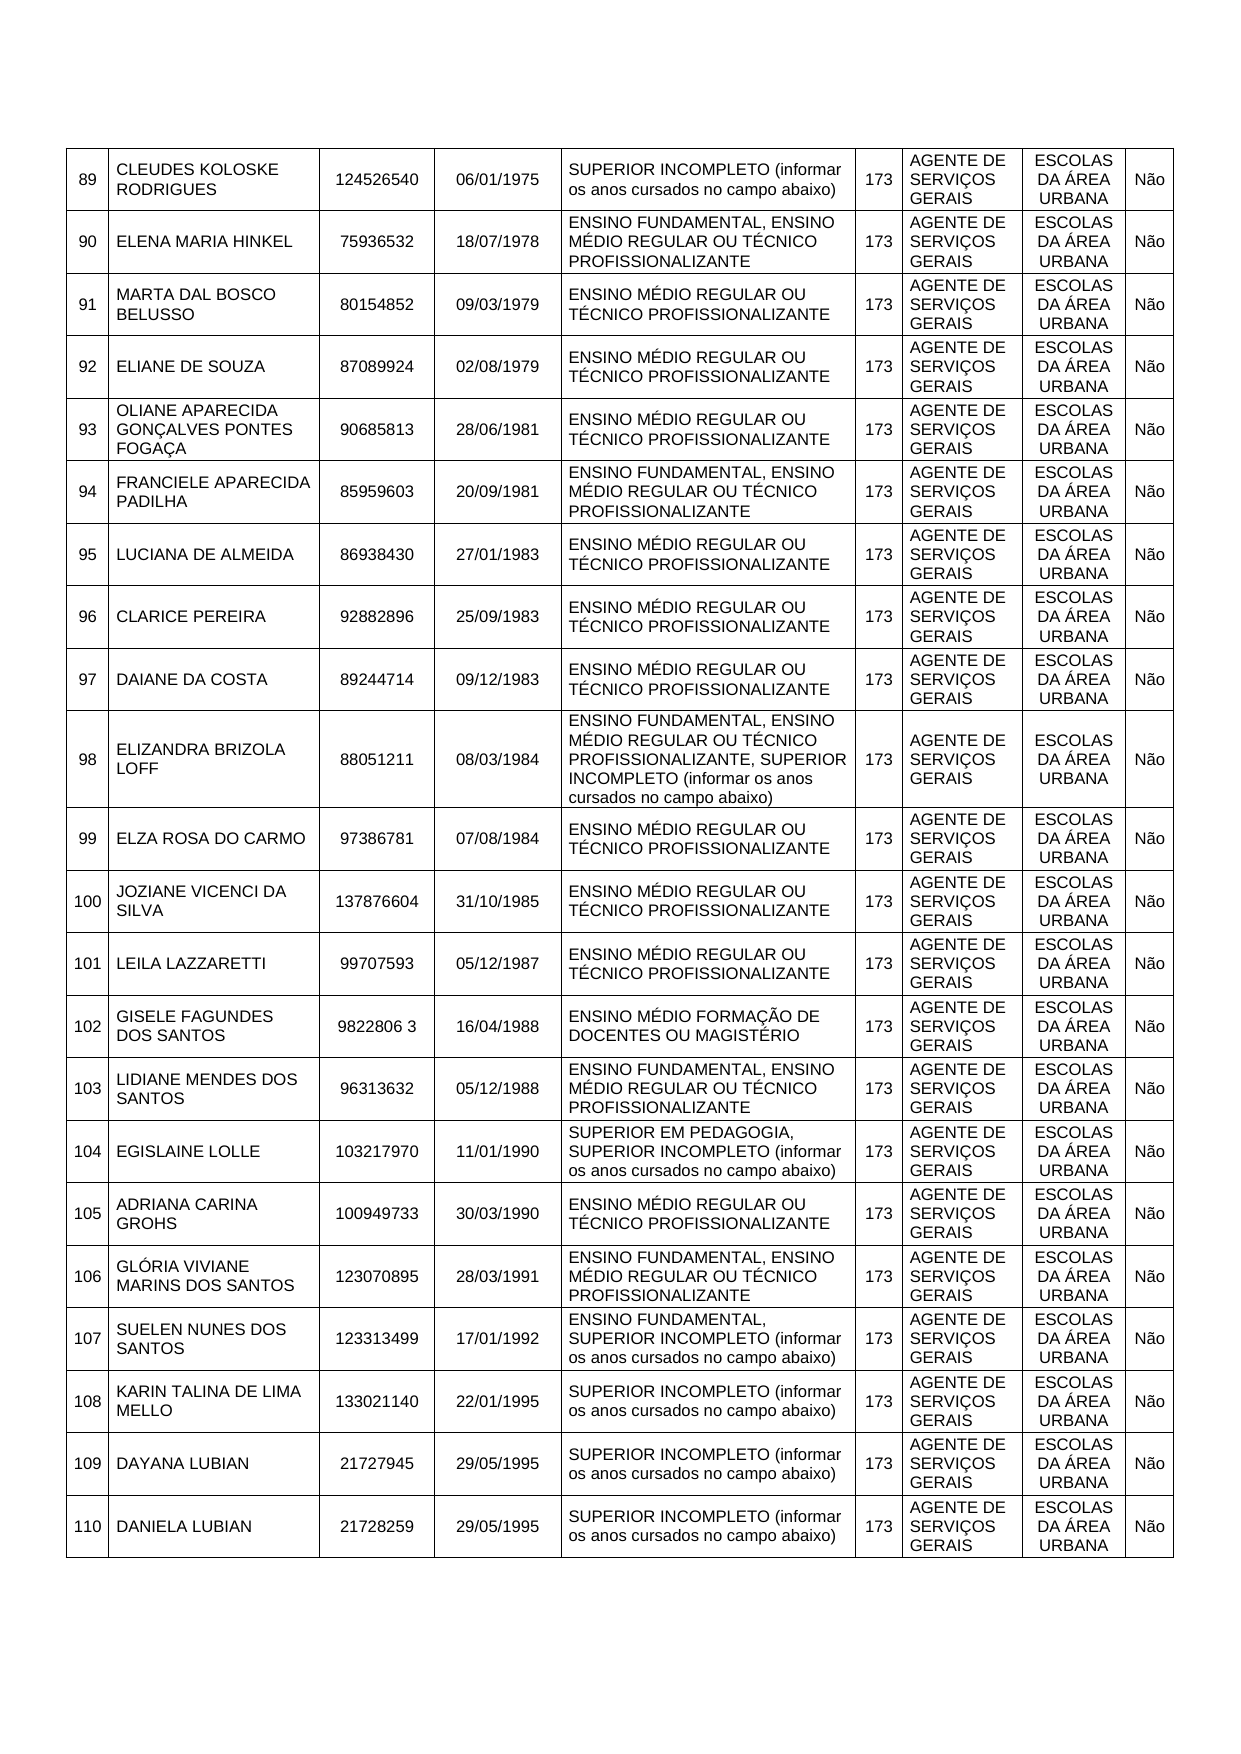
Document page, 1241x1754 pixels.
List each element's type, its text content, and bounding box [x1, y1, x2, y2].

table_cell 09/12/1983 [435, 649, 561, 710]
table_cell ENSINO MÉDIO REGULAR OU TÉCNICO PROFISSIONALIZANTE [562, 399, 855, 460]
table_cell ESCOLAS DA ÁREA URBANA [1023, 649, 1125, 710]
table_cell AGENTE DE SERVIÇOS GERAIS [903, 933, 1022, 994]
table_cell 96 [67, 586, 108, 648]
table_cell ESCOLAS DA ÁREA URBANA [1023, 399, 1125, 460]
table_cell 28/03/1991 [435, 1246, 561, 1307]
table_cell Não [1126, 149, 1173, 210]
table_cell ENSINO FUNDAMENTAL, ENSINO MÉDIO REGULAR OU TÉCNICO PROFISSIONALIZANTE [562, 211, 855, 273]
table_cell ENSINO MÉDIO REGULAR OU TÉCNICO PROFISSIONALIZANTE [562, 871, 855, 932]
table_cell 173 [856, 524, 902, 585]
table_cell 27/01/1983 [435, 524, 561, 585]
table_cell ESCOLAS DA ÁREA URBANA [1023, 933, 1125, 994]
table_cell AGENTE DE SERVIÇOS GERAIS [903, 649, 1022, 710]
table_cell ESCOLAS DA ÁREA URBANA [1023, 274, 1125, 335]
table_cell ESCOLAS DA ÁREA URBANA [1023, 871, 1125, 932]
table_cell Não [1126, 1183, 1173, 1244]
table_cell 173 [856, 211, 902, 273]
table_cell OLIANE APARECIDA GONÇALVES PONTES FOGAÇA [109, 399, 319, 460]
table_cell ESCOLAS DA ÁREA URBANA [1023, 1121, 1125, 1182]
table_cell AGENTE DE SERVIÇOS GERAIS [903, 1183, 1022, 1244]
table_cell Não [1126, 711, 1173, 807]
table_cell 05/12/1987 [435, 933, 561, 994]
table_cell 109 [67, 1433, 108, 1494]
table_cell Não [1126, 586, 1173, 648]
table_cell SUELEN NUNES DOS SANTOS [109, 1308, 319, 1369]
table_cell 105 [67, 1183, 108, 1244]
table_cell 80154852 [320, 274, 434, 335]
table_cell 89244714 [320, 649, 434, 710]
table_cell GISELE FAGUNDES DOS SANTOS [109, 996, 319, 1057]
table_cell 25/09/1983 [435, 586, 561, 648]
table_cell 17/01/1992 [435, 1308, 561, 1369]
table_cell AGENTE DE SERVIÇOS GERAIS [903, 399, 1022, 460]
table_cell 02/08/1979 [435, 336, 561, 398]
table_cell Não [1126, 1246, 1173, 1307]
table_cell 97386781 [320, 808, 434, 869]
table_cell 92 [67, 336, 108, 398]
table_cell ENSINO FUNDAMENTAL, ENSINO MÉDIO REGULAR OU TÉCNICO PROFISSIONALIZANTE [562, 461, 855, 523]
table_cell DANIELA LUBIAN [109, 1496, 319, 1557]
table_cell ENSINO FUNDAMENTAL, ENSINO MÉDIO REGULAR OU TÉCNICO PROFISSIONALIZANTE [562, 1058, 855, 1119]
table_cell AGENTE DE SERVIÇOS GERAIS [903, 1371, 1022, 1432]
table_cell 21728259 [320, 1496, 434, 1557]
table_cell 124526540 [320, 149, 434, 210]
table_cell Não [1126, 1308, 1173, 1369]
table_cell 94 [67, 461, 108, 523]
table_cell Não [1126, 274, 1173, 335]
table_cell Não [1126, 1371, 1173, 1432]
table_cell 86938430 [320, 524, 434, 585]
table_cell 28/06/1981 [435, 399, 561, 460]
table_cell DAYANA LUBIAN [109, 1433, 319, 1494]
table_cell AGENTE DE SERVIÇOS GERAIS [903, 524, 1022, 585]
table_cell ENSINO FUNDAMENTAL, SUPERIOR INCOMPLETO (informar os anos cursados no campo abaixo) [562, 1308, 855, 1369]
table_cell 96313632 [320, 1058, 434, 1119]
table_cell AGENTE DE SERVIÇOS GERAIS [903, 336, 1022, 398]
table_cell AGENTE DE SERVIÇOS GERAIS [903, 211, 1022, 273]
table_cell AGENTE DE SERVIÇOS GERAIS [903, 1433, 1022, 1494]
table_cell CLARICE PEREIRA [109, 586, 319, 648]
table_cell 101 [67, 933, 108, 994]
table_cell JOZIANE VICENCI DA SILVA [109, 871, 319, 932]
table_cell ESCOLAS DA ÁREA URBANA [1023, 1433, 1125, 1494]
table_cell CLEUDES KOLOSKE RODRIGUES [109, 149, 319, 210]
table_cell ESCOLAS DA ÁREA URBANA [1023, 1308, 1125, 1369]
table_cell AGENTE DE SERVIÇOS GERAIS [903, 1246, 1022, 1307]
table_cell 99 [67, 808, 108, 869]
table_cell 173 [856, 1246, 902, 1307]
table_cell 106 [67, 1246, 108, 1307]
table_cell FRANCIELE APARECIDA PADILHA [109, 461, 319, 523]
table_cell ESCOLAS DA ÁREA URBANA [1023, 1371, 1125, 1432]
table_cell ENSINO MÉDIO REGULAR OU TÉCNICO PROFISSIONALIZANTE [562, 933, 855, 994]
table_cell AGENTE DE SERVIÇOS GERAIS [903, 461, 1022, 523]
table_cell 11/01/1990 [435, 1121, 561, 1182]
table_cell ENSINO MÉDIO REGULAR OU TÉCNICO PROFISSIONALIZANTE [562, 649, 855, 710]
table_cell 90685813 [320, 399, 434, 460]
table_cell 173 [856, 1121, 902, 1182]
table_cell 173 [856, 1496, 902, 1557]
table_cell 173 [856, 274, 902, 335]
table_cell 173 [856, 1058, 902, 1119]
table_cell LUCIANA DE ALMEIDA [109, 524, 319, 585]
table_cell 95 [67, 524, 108, 585]
table_cell AGENTE DE SERVIÇOS GERAIS [903, 1058, 1022, 1119]
table_cell ESCOLAS DA ÁREA URBANA [1023, 461, 1125, 523]
table_cell KARIN TALINA DE LIMA MELLO [109, 1371, 319, 1432]
table_cell 18/07/1978 [435, 211, 561, 273]
table_cell 173 [856, 336, 902, 398]
table_cell Não [1126, 399, 1173, 460]
table_cell ENSINO FUNDAMENTAL, ENSINO MÉDIO REGULAR OU TÉCNICO PROFISSIONALIZANTE, SUPERIOR INCOMPLETO (informar os anos cursados no campo abaixo) [562, 711, 855, 807]
table_cell 08/03/1984 [435, 711, 561, 807]
table_cell 9822806 3 [320, 996, 434, 1057]
table_cell 22/01/1995 [435, 1371, 561, 1432]
table_cell 97 [67, 649, 108, 710]
table_cell 99707593 [320, 933, 434, 994]
table_cell 173 [856, 996, 902, 1057]
table_cell 173 [856, 1433, 902, 1494]
table_cell 173 [856, 399, 902, 460]
table_cell 108 [67, 1371, 108, 1432]
table_cell 173 [856, 711, 902, 807]
table_cell 173 [856, 586, 902, 648]
table_cell 173 [856, 1183, 902, 1244]
table_cell Não [1126, 461, 1173, 523]
table_cell 103 [67, 1058, 108, 1119]
table_cell SUPERIOR INCOMPLETO (informar os anos cursados no campo abaixo) [562, 1433, 855, 1494]
table_cell ESCOLAS DA ÁREA URBANA [1023, 1058, 1125, 1119]
table_cell ENSINO MÉDIO REGULAR OU TÉCNICO PROFISSIONALIZANTE [562, 274, 855, 335]
table_cell 85959603 [320, 461, 434, 523]
table_cell 173 [856, 1371, 902, 1432]
table_cell Não [1126, 1433, 1173, 1494]
table_cell ESCOLAS DA ÁREA URBANA [1023, 808, 1125, 869]
table_cell ESCOLAS DA ÁREA URBANA [1023, 996, 1125, 1057]
table_cell 20/09/1981 [435, 461, 561, 523]
table_cell SUPERIOR INCOMPLETO (informar os anos cursados no campo abaixo) [562, 149, 855, 210]
table_cell 173 [856, 933, 902, 994]
table_cell AGENTE DE SERVIÇOS GERAIS [903, 871, 1022, 932]
table_cell 173 [856, 461, 902, 523]
table_cell Não [1126, 524, 1173, 585]
table_cell 91 [67, 274, 108, 335]
table_cell ELIANE DE SOUZA [109, 336, 319, 398]
table_cell AGENTE DE SERVIÇOS GERAIS [903, 711, 1022, 807]
table_cell ESCOLAS DA ÁREA URBANA [1023, 1246, 1125, 1307]
table_cell 173 [856, 1308, 902, 1369]
table_cell ESCOLAS DA ÁREA URBANA [1023, 524, 1125, 585]
table_cell 100 [67, 871, 108, 932]
table_cell 16/04/1988 [435, 996, 561, 1057]
table_cell AGENTE DE SERVIÇOS GERAIS [903, 808, 1022, 869]
table_cell Não [1126, 211, 1173, 273]
table_cell SUPERIOR INCOMPLETO (informar os anos cursados no campo abaixo) [562, 1371, 855, 1432]
table_cell ESCOLAS DA ÁREA URBANA [1023, 586, 1125, 648]
table_cell Não [1126, 1058, 1173, 1119]
table_cell Não [1126, 933, 1173, 994]
table_cell ESCOLAS DA ÁREA URBANA [1023, 336, 1125, 398]
table_cell 107 [67, 1308, 108, 1369]
table_cell ELIZANDRA BRIZOLA LOFF [109, 711, 319, 807]
table_cell 29/05/1995 [435, 1433, 561, 1494]
table_cell Não [1126, 808, 1173, 869]
table_cell Não [1126, 649, 1173, 710]
table_cell LIDIANE MENDES DOS SANTOS [109, 1058, 319, 1119]
table_cell 29/05/1995 [435, 1496, 561, 1557]
table_cell 173 [856, 649, 902, 710]
table_cell Não [1126, 871, 1173, 932]
table_cell ELENA MARIA HINKEL [109, 211, 319, 273]
table_cell ENSINO MÉDIO REGULAR OU TÉCNICO PROFISSIONALIZANTE [562, 524, 855, 585]
table_cell Não [1126, 1496, 1173, 1557]
table_cell 21727945 [320, 1433, 434, 1494]
table_cell MARTA DAL BOSCO BELUSSO [109, 274, 319, 335]
table_cell ENSINO MÉDIO REGULAR OU TÉCNICO PROFISSIONALIZANTE [562, 808, 855, 869]
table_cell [1023, 1496, 1125, 1557]
table_cell 100949733 [320, 1183, 434, 1244]
table_cell 123070895 [320, 1246, 434, 1307]
table_cell 92882896 [320, 586, 434, 648]
table_cell 75936532 [320, 211, 434, 273]
table_cell 123313499 [320, 1308, 434, 1369]
table_cell Não [1126, 336, 1173, 398]
table_cell 103217970 [320, 1121, 434, 1182]
table_cell EGISLAINE LOLLE [109, 1121, 319, 1182]
table_cell Não [1126, 996, 1173, 1057]
table_cell ENSINO MÉDIO REGULAR OU TÉCNICO PROFISSIONALIZANTE [562, 586, 855, 648]
table_cell SUPERIOR EM PEDAGOGIA, SUPERIOR INCOMPLETO (informar os anos cursados no campo abaixo) [562, 1121, 855, 1182]
table_cell ESCOLAS DA ÁREA URBANA [1023, 211, 1125, 273]
table_cell AGENTE DE SERVIÇOS GERAIS [903, 996, 1022, 1057]
table_cell 09/03/1979 [435, 274, 561, 335]
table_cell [903, 149, 1022, 210]
table_cell AGENTE DE SERVIÇOS GERAIS [903, 586, 1022, 648]
table_cell ENSINO MÉDIO REGULAR OU TÉCNICO PROFISSIONALIZANTE [562, 1183, 855, 1244]
table_cell SUPERIOR INCOMPLETO (informar os anos cursados no campo abaixo) [562, 1496, 855, 1557]
table_cell 89 [67, 149, 108, 210]
table_cell 173 [856, 808, 902, 869]
table_cell ESCOLAS DA ÁREA URBANA [1023, 711, 1125, 807]
table_cell ELZA ROSA DO CARMO [109, 808, 319, 869]
table_cell 173 [856, 149, 902, 210]
table_cell ENSINO MÉDIO REGULAR OU TÉCNICO PROFISSIONALIZANTE [562, 336, 855, 398]
table_cell 98 [67, 711, 108, 807]
table_cell 93 [67, 399, 108, 460]
table_cell 90 [67, 211, 108, 273]
table_cell 87089924 [320, 336, 434, 398]
table_cell ENSINO MÉDIO FORMAÇÃO DE DOCENTES OU MAGISTÉRIO [562, 996, 855, 1057]
table_cell 06/01/1975 [435, 149, 561, 210]
table_cell 104 [67, 1121, 108, 1182]
table_cell 30/03/1990 [435, 1183, 561, 1244]
table_cell 133021140 [320, 1371, 434, 1432]
table_cell ESCOLAS DA ÁREA URBANA [1023, 1183, 1125, 1244]
table_cell 102 [67, 996, 108, 1057]
table_cell 07/08/1984 [435, 808, 561, 869]
table_cell AGENTE DE SERVIÇOS GERAIS [903, 1121, 1022, 1182]
table_cell ENSINO FUNDAMENTAL, ENSINO MÉDIO REGULAR OU TÉCNICO PROFISSIONALIZANTE [562, 1246, 855, 1307]
table_cell 05/12/1988 [435, 1058, 561, 1119]
table_cell LEILA LAZZARETTI [109, 933, 319, 994]
table_cell 88051211 [320, 711, 434, 807]
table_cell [903, 1496, 1022, 1557]
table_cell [1023, 149, 1125, 210]
table_cell 137876604 [320, 871, 434, 932]
table_cell DAIANE DA COSTA [109, 649, 319, 710]
table_cell AGENTE DE SERVIÇOS GERAIS [903, 274, 1022, 335]
table_cell 173 [856, 871, 902, 932]
table_cell 110 [67, 1496, 108, 1557]
table_cell ADRIANA CARINA GROHS [109, 1183, 319, 1244]
table_cell 31/10/1985 [435, 871, 561, 932]
table_cell GLÓRIA VIVIANE MARINS DOS SANTOS [109, 1246, 319, 1307]
table_cell Não [1126, 1121, 1173, 1182]
table_cell AGENTE DE SERVIÇOS GERAIS [903, 1308, 1022, 1369]
